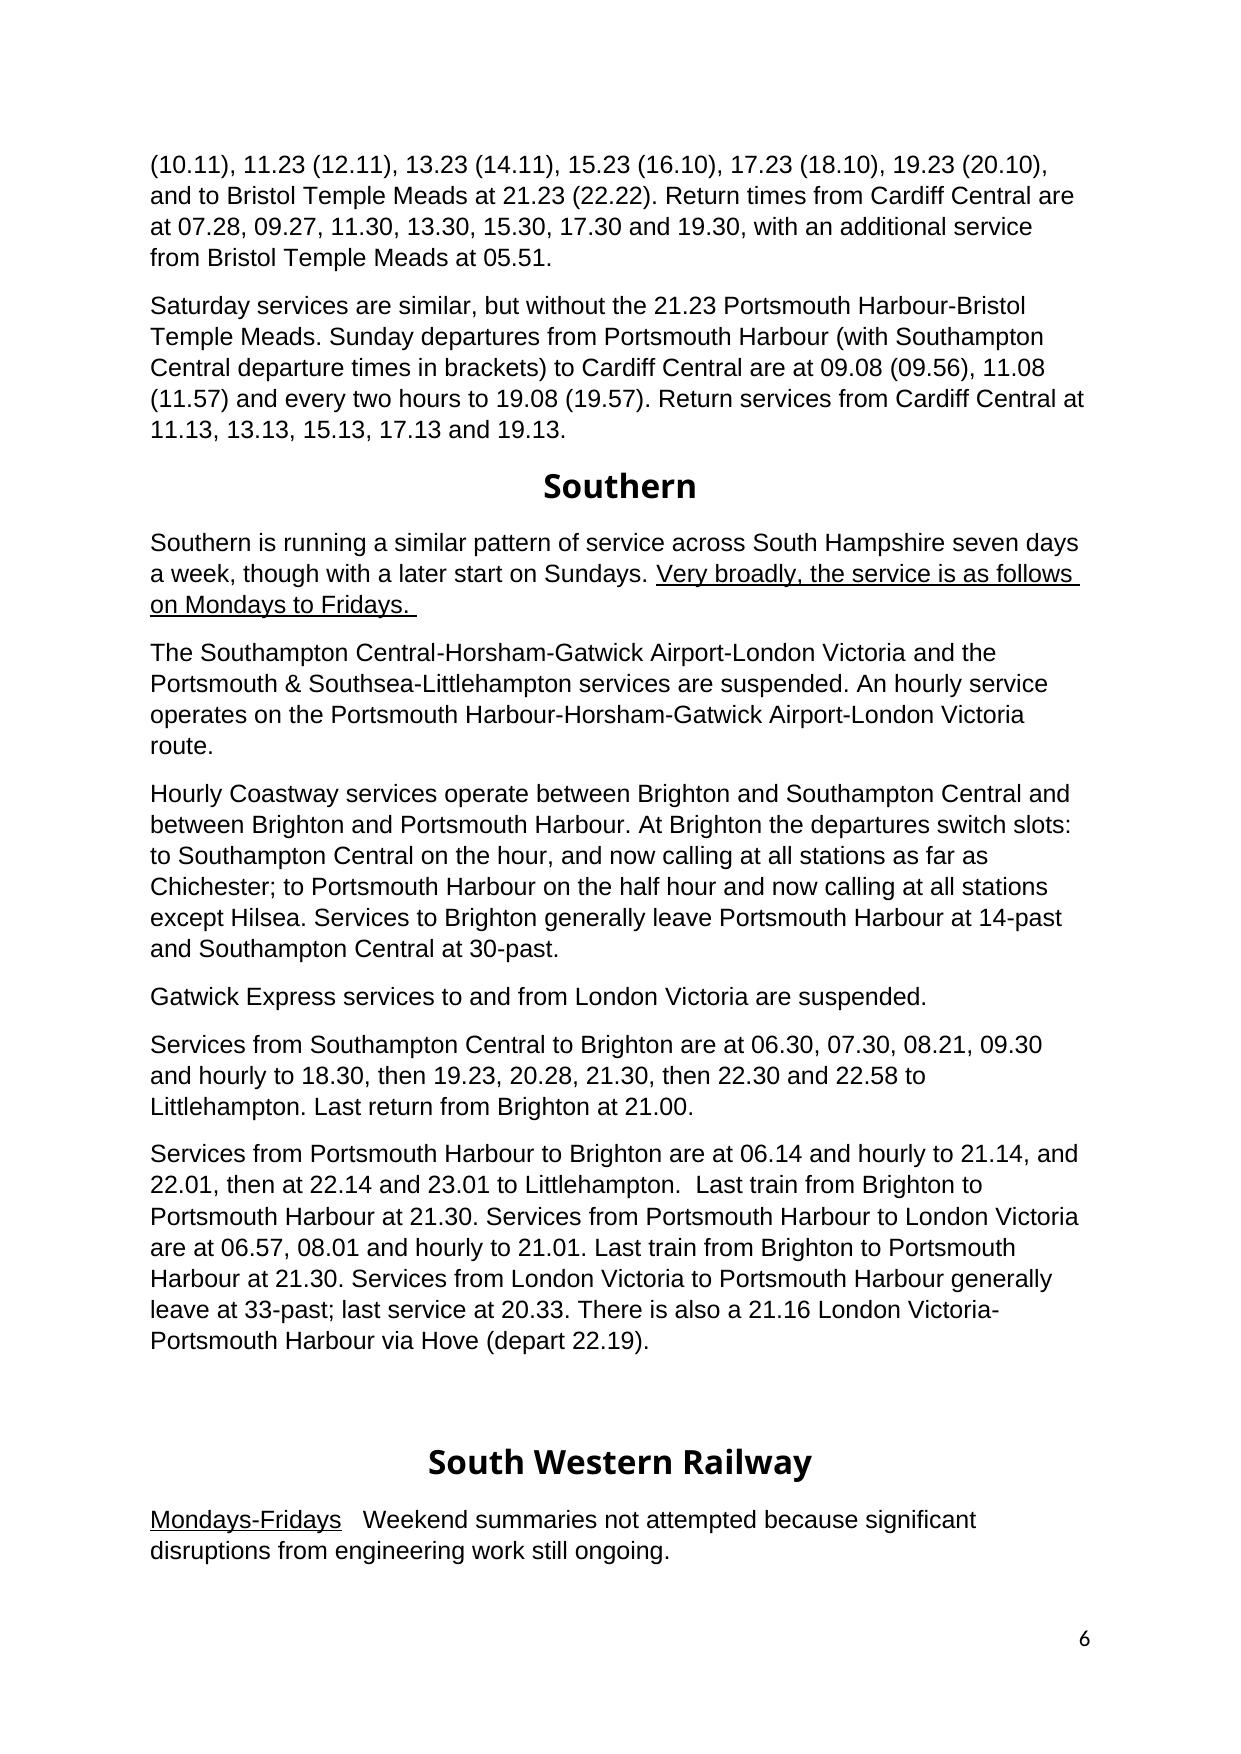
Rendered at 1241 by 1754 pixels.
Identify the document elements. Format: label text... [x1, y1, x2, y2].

text Hourly Coastway services operate between Brighton and Southampton Central and between Brighton and Portsmouth Harbour. At Brighton the departures switch slots: to Southampton Central on the hour, and now calling at all stations as far as Chichester; to Portsmouth Harbour on the half hour and now calling at all stations except Hilsea. Services to Brighton generally leave Portsmouth Harbour at 14-past and Southampton Central at 30-past. [150, 779, 1090, 963]
text Services from Southampton Central to Brighton are at 06.30, 07.30, 08.21, 09.30 and hourly to 18.30, then 19.23, 20.28, 21.30, then 22.30 and 22.58 to Littlehampton. Last return from Brighton at 21.00. [150, 1029, 1090, 1120]
text Saturday services are similar, but without the 21.23 Portsmouth Harbour-Bristol Temple Meads. Sunday departures from Portsmouth Harbour (with Southampton Central departure times in brackets) to Cardiff Central are at 09.08 (09.56), 11.08 (11.57) and every two hours to 19.08 (19.57). Return services from Cardiff Central at 11.13, 13.13, 15.13, 17.13 and 19.13. [150, 291, 1090, 444]
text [150, 150, 1090, 272]
text South Western Railway [150, 1439, 1090, 1484]
text Services from Portsmouth Harbour to Brighton are at 06.14 and hourly to 21.14, and 22.01, then at 22.14 and 23.01 to Littlehampton. Last train from Brighton to Portsmouth Harbour at 21.30. Services from Portsmouth Harbour to London Victoria are at 06.57, 08.01 and hourly to 21.01. Last train from Brighton to Portsmouth Harbour at 21.30. Services from London Victoria to Portsmouth Harbour generally leave at 33-past; last service at 20.33. There is also a 21.16 London Victoria-Portsmouth Harbour via Hove (depart 22.19). [150, 1139, 1090, 1354]
text The Southampton Central-Horsham-Gatwick Airport-London Victoria and the Portsmouth & Southsea-Littlehampton services are suspended. An hourly service operates on the Portsmouth Harbour-Horsham-Gatwick Airport-London Victoria route. [150, 638, 1090, 760]
text Southern is running a similar pattern of service across South Hampshire seven days a week, though with a later start on Sundays. Very broadly, the service is as follows on Mondays to Fridays. [150, 528, 1090, 619]
text Mondays-Fridays Weekend summaries not attempted because significant disruptions from engineering work still ongoing. [150, 1504, 1090, 1564]
text Gatwick Express services to and from London Victoria are suspended. [150, 982, 1090, 1011]
text Southern [150, 463, 1090, 508]
